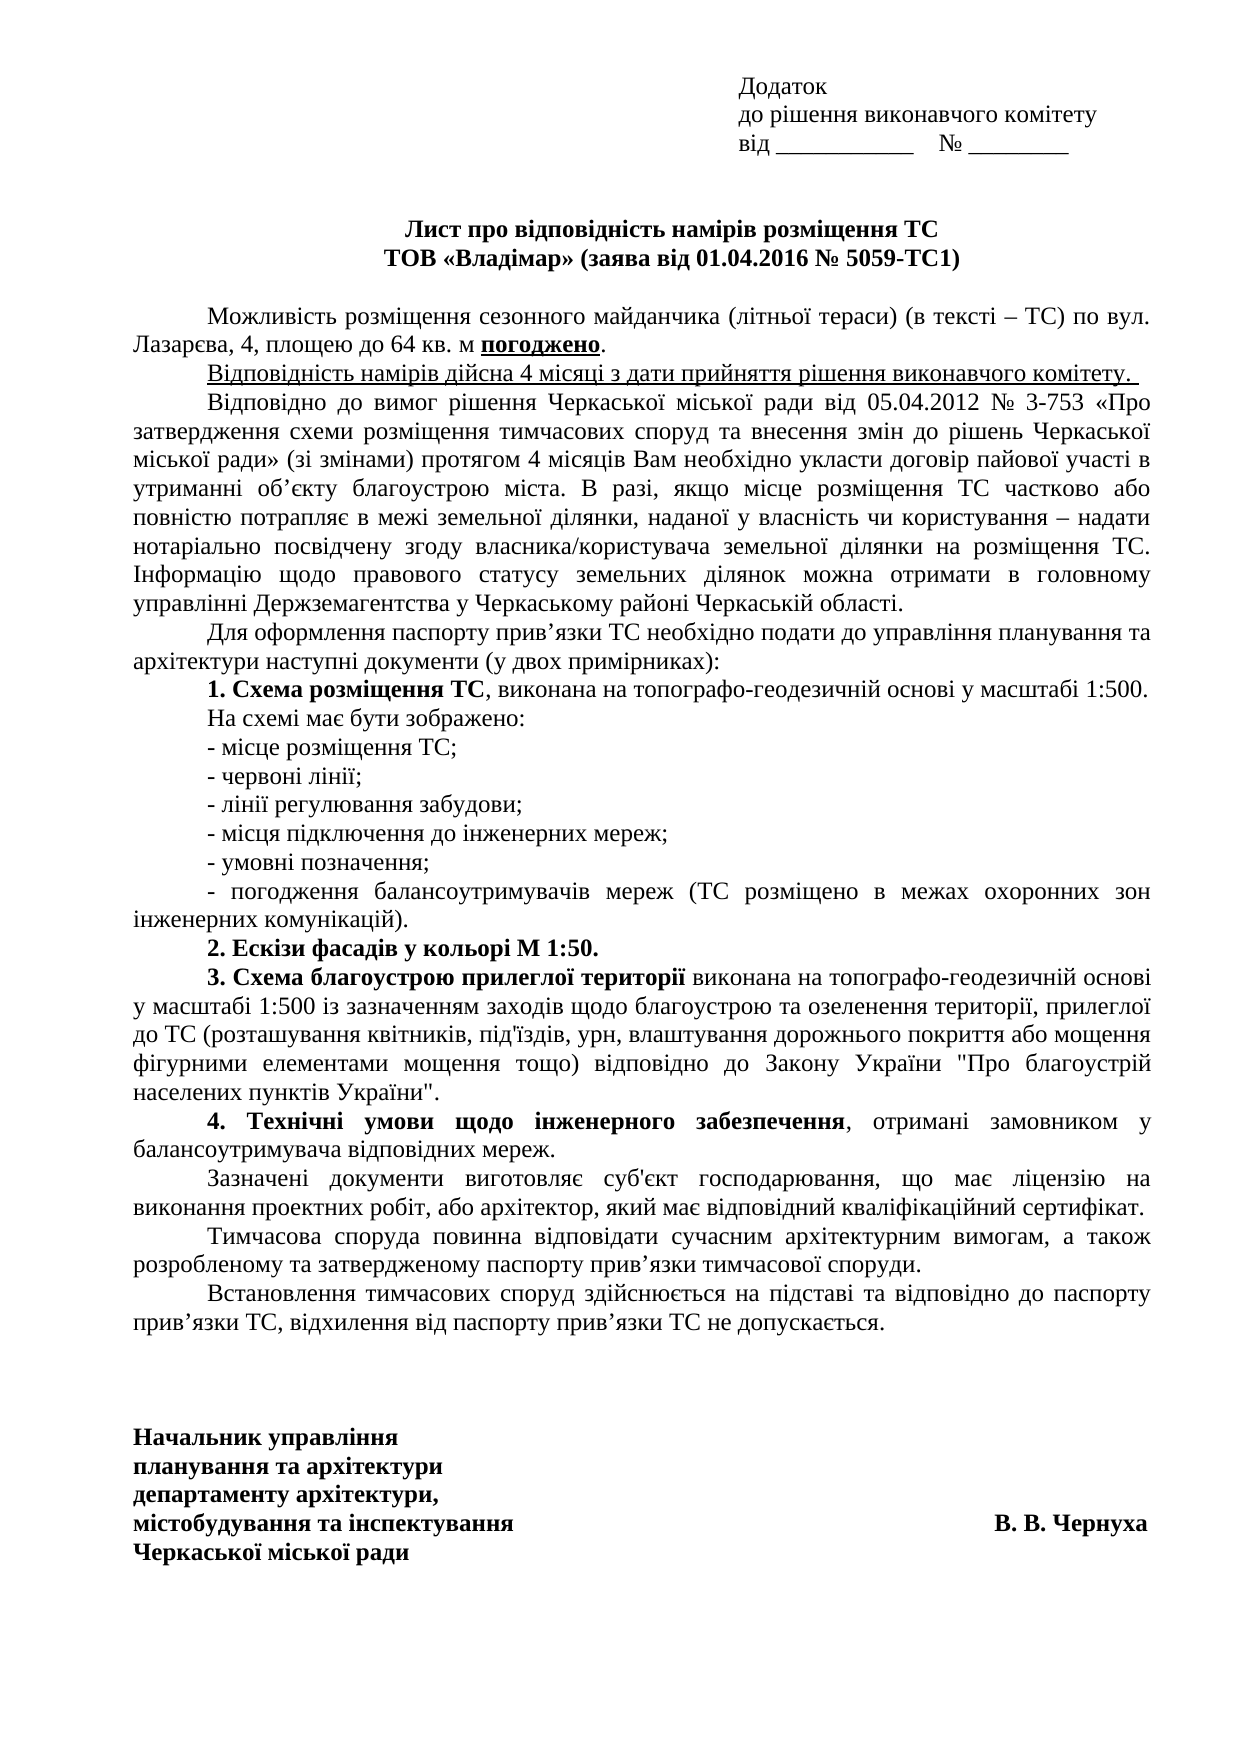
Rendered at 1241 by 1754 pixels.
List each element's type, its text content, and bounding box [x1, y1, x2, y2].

text 3. Схема благоустрою прилеглої території виконана на топографо-геодезичній основі у масштабі 1:500 із зазначенням заходів щодо благоустрою та озеленення території, прилеглої до ТС (розташування квітників, під'їздів, урн, влаштування дорожнього покриття або мощення фігурними елементами мощення тощо) відповідно до Закону України "Про благоустрій населених пунктів України". [133, 962, 1152, 1106]
text - місця підключення до інженерних мереж; [133, 818, 1152, 847]
text 1. Схема розміщення ТС, виконана на топографо-геодезичній основі у масштабі 1:500. [133, 674, 1152, 703]
text Для оформлення паспорту прив’язки ТС необхідно подати до управління планування та архітектури наступні документи (у двох примірниках): [133, 617, 1152, 674]
text департаменту архітектури, [133, 1479, 1152, 1508]
text Встановлення тимчасових споруд здійснюється на підставі та відповідно до паспорту прив’язки ТС, відхилення від паспорту прив’язки ТС не допускається. [133, 1278, 1152, 1336]
text 4. Технічні умови щодо інженерного забезпечення, отримані замовником у балансоутримувача відповідних мереж. [133, 1106, 1152, 1163]
text - умовні позначення; [133, 847, 1152, 876]
text Відповідність намірів дійсна 4 місяці з дати прийняття рішення виконавчого комітету. [133, 358, 1152, 387]
text містобудування та інспектування В. В. Чернуха [133, 1508, 1152, 1537]
text Начальник управління [133, 1422, 1152, 1451]
text ТОВ «Владімар» (заява від 01.04.2016 № 5059-ТС1) [133, 243, 1152, 272]
text Тимчасова споруда повинна відповідати сучасним архітектурним вимогам, а також розробленому та затвердженому паспорту прив’язки тимчасової споруди. [133, 1221, 1152, 1278]
text до рішення виконавчого комітету [738, 99, 1152, 128]
text Додаток [738, 71, 1152, 99]
text Можливість розміщення сезонного майданчика (літньої тераси) (в тексті – ТС) по вул. Лазарєва, 4, площею до 64 кв. м погоджено. [133, 301, 1152, 358]
text Лист про відповідність намірів розміщення ТС [133, 214, 1152, 243]
text - червоні лінії; [133, 761, 1152, 789]
text На схемі має бути зображено: [133, 703, 1152, 732]
text - місце розміщення ТС; [133, 732, 1152, 761]
text планування та архітектури [133, 1451, 1152, 1479]
text Відповідно до вимог рішення Черкаської міської ради від 05.04.2012 № 3-753 «Про затвердження схеми розміщення тимчасових споруд та внесення змін до рішень Черкаської міської ради» (зі змінами) протягом 4 місяців Вам необхідно укласти договір пайової участі в утриманні об’єкту благоустрою міста. В разі, якщо місце розміщення ТС частково або повністю потрапляє в межі земельної ділянки, наданої у власність чи користування – надати нотаріально посвідчену згоду власника/користувача земельної ділянки на розміщення ТС. Інформацію щодо правового статусу земельних ділянок можна отримати в головному управлінні Держземагентства у Черкаському районі Черкаській області. [133, 387, 1152, 617]
text - погодження балансоутримувачів мереж (ТС розміщено в межах охоронних зон інженерних комунікацій). [133, 876, 1152, 933]
text Зазначені документи виготовляє суб'єкт господарювання, що має ліцензію на виконання проектних робіт, або архітектор, який має відповідний кваліфікаційний сертифікат. [133, 1163, 1152, 1221]
text від ___________ № ________ [738, 128, 1152, 157]
text Черкаської міської ради [133, 1537, 1152, 1566]
text - лінії регулювання забудови; [133, 789, 1152, 818]
text 2. Ескізи фасадів у кольорі М 1:50. [133, 933, 1152, 962]
